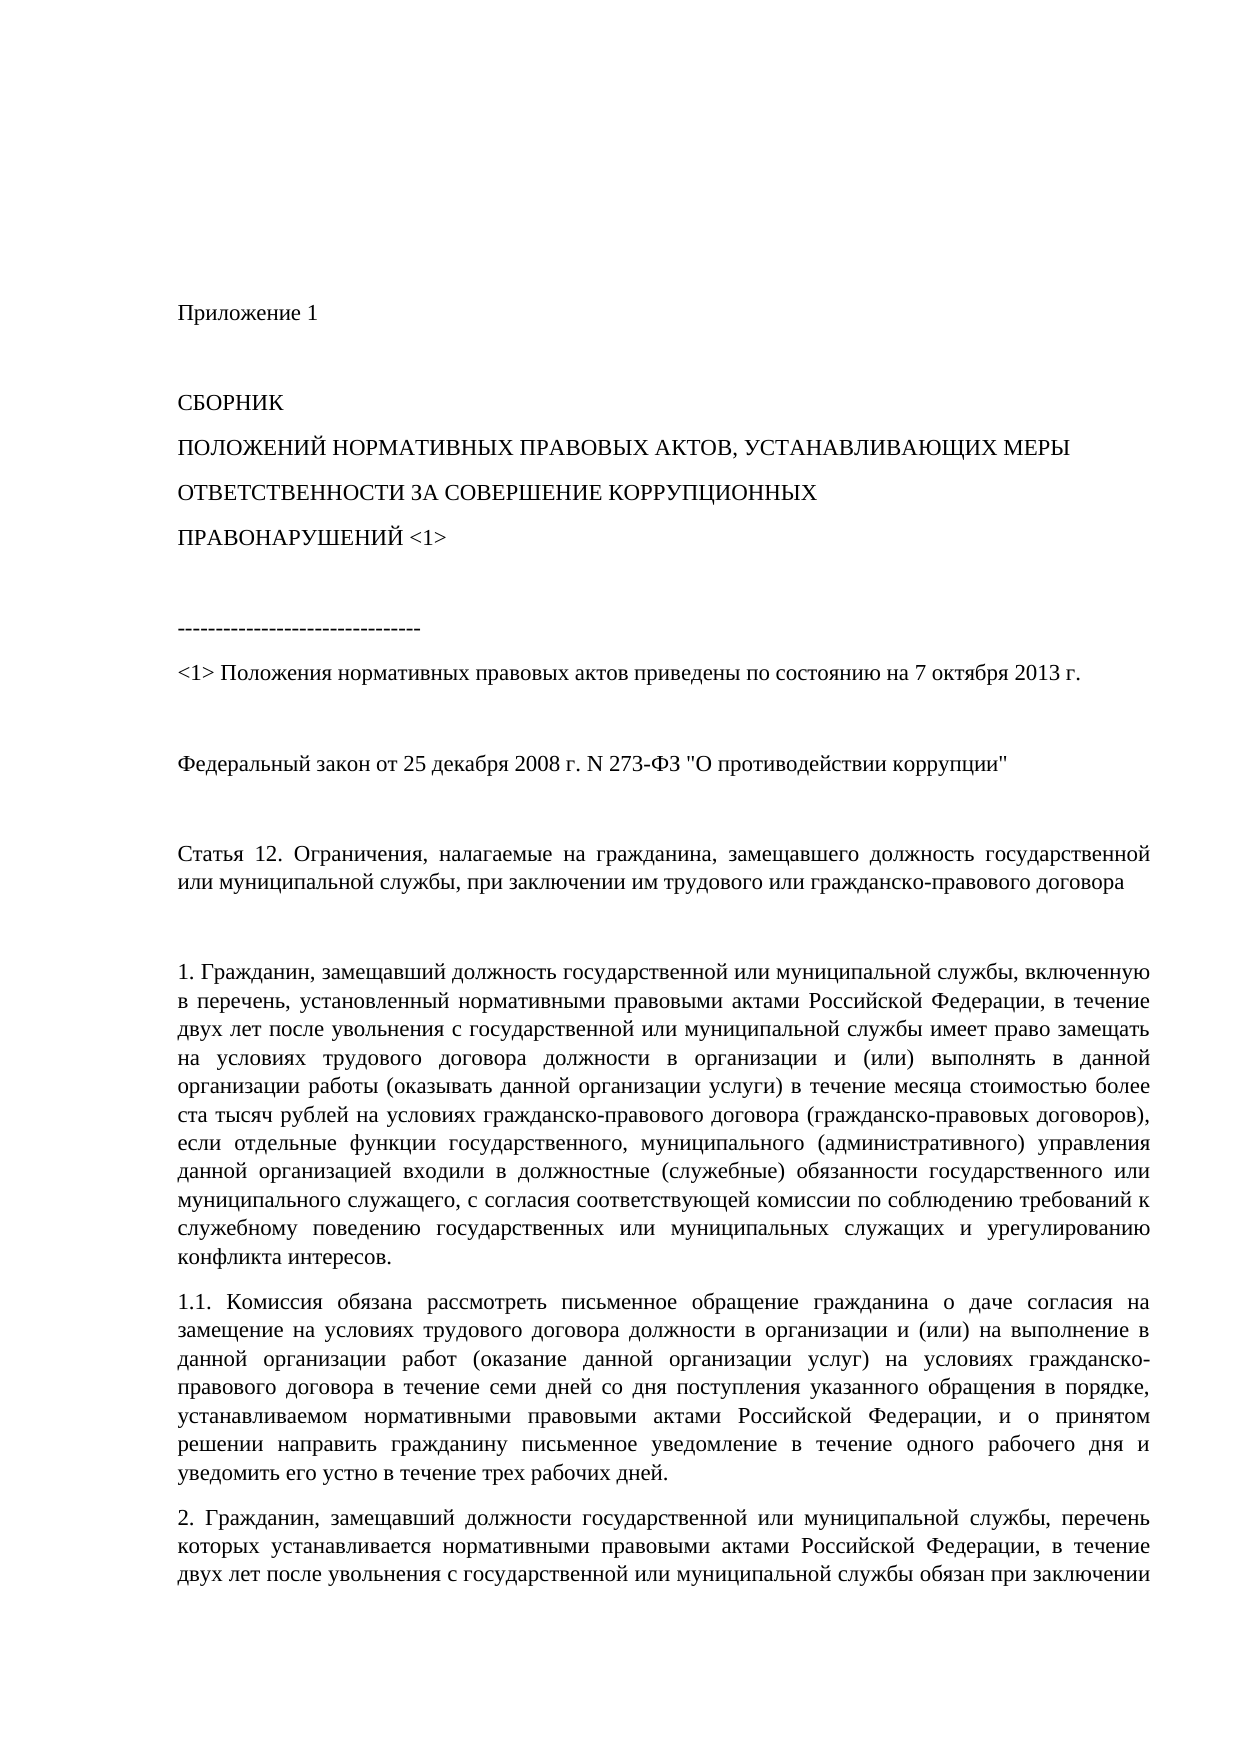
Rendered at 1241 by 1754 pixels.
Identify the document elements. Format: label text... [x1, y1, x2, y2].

text ПОЛОЖЕНИЙ НОРМАТИВНЫХ ПРАВОВЫХ АКТОВ, УСТАНАВЛИВАЮЩИХ МЕРЫ [177, 434, 1152, 460]
text Статья 12. Ограничения, налагаемые на гражданина, замещавшего должность государственной или муниципальной службы, при заключении им трудового или гражданско-правового договора [177, 840, 1152, 894]
text ОТВЕТСТВЕННОСТИ ЗА СОВЕРШЕНИЕ КОРРУПЦИОННЫХ [177, 479, 1152, 505]
text 1.1. Комиссия обязана рассмотреть письменное обращение гражданина о даче согласия на замещение на условиях трудового договора должности в организации и (или) на выполнение в данной организации работ (оказание данной организации услуг) на условиях гражданско-правового договора в течение семи дней со дня поступления указанного обращения в порядке, устанавливаемом нормативными правовыми актами Российской Федерации, и о принятом решении направить гражданину письменное уведомление в течение одного рабочего дня и уведомить его устно в течение трех рабочих дней. [177, 1288, 1152, 1485]
text 1. Гражданин, замещавший должность государственной или муниципальной службы, включенную в перечень, установленный нормативными правовыми актами Российской Федерации, в течение двух лет после увольнения с государственной или муниципальной службы имеет право замещать на условиях трудового договора должности в организации и (или) выполнять в данной организации работы (оказывать данной организации услуги) в течение месяца стоимостью более ста тысяч рублей на условиях гражданско-правового договора (гражданско-правовых договоров), если отдельные функции государственного, муниципального (административного) управления данной организацией входили в должностные (служебные) обязанности государственного или муниципального служащего, с согласия соответствующей комиссии по соблюдению требований к служебному поведению государственных или муниципальных служащих и урегулированию конфликта интересов. [177, 958, 1152, 1269]
text СБОРНИК [177, 389, 1152, 415]
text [177, 1504, 1152, 1587]
text <1> Положения нормативных правовых актов приведены по состоянию на 7 октября 2013 г. [177, 659, 1152, 686]
text ПРАВОНАРУШЕНИЙ <1> [177, 524, 1152, 550]
text Федеральный закон от 25 декабря 2008 г. N 273-ФЗ "О противодействии коррупции" [177, 749, 1152, 776]
text Приложение 1 [177, 298, 1152, 325]
text -------------------------------- [177, 614, 1152, 641]
